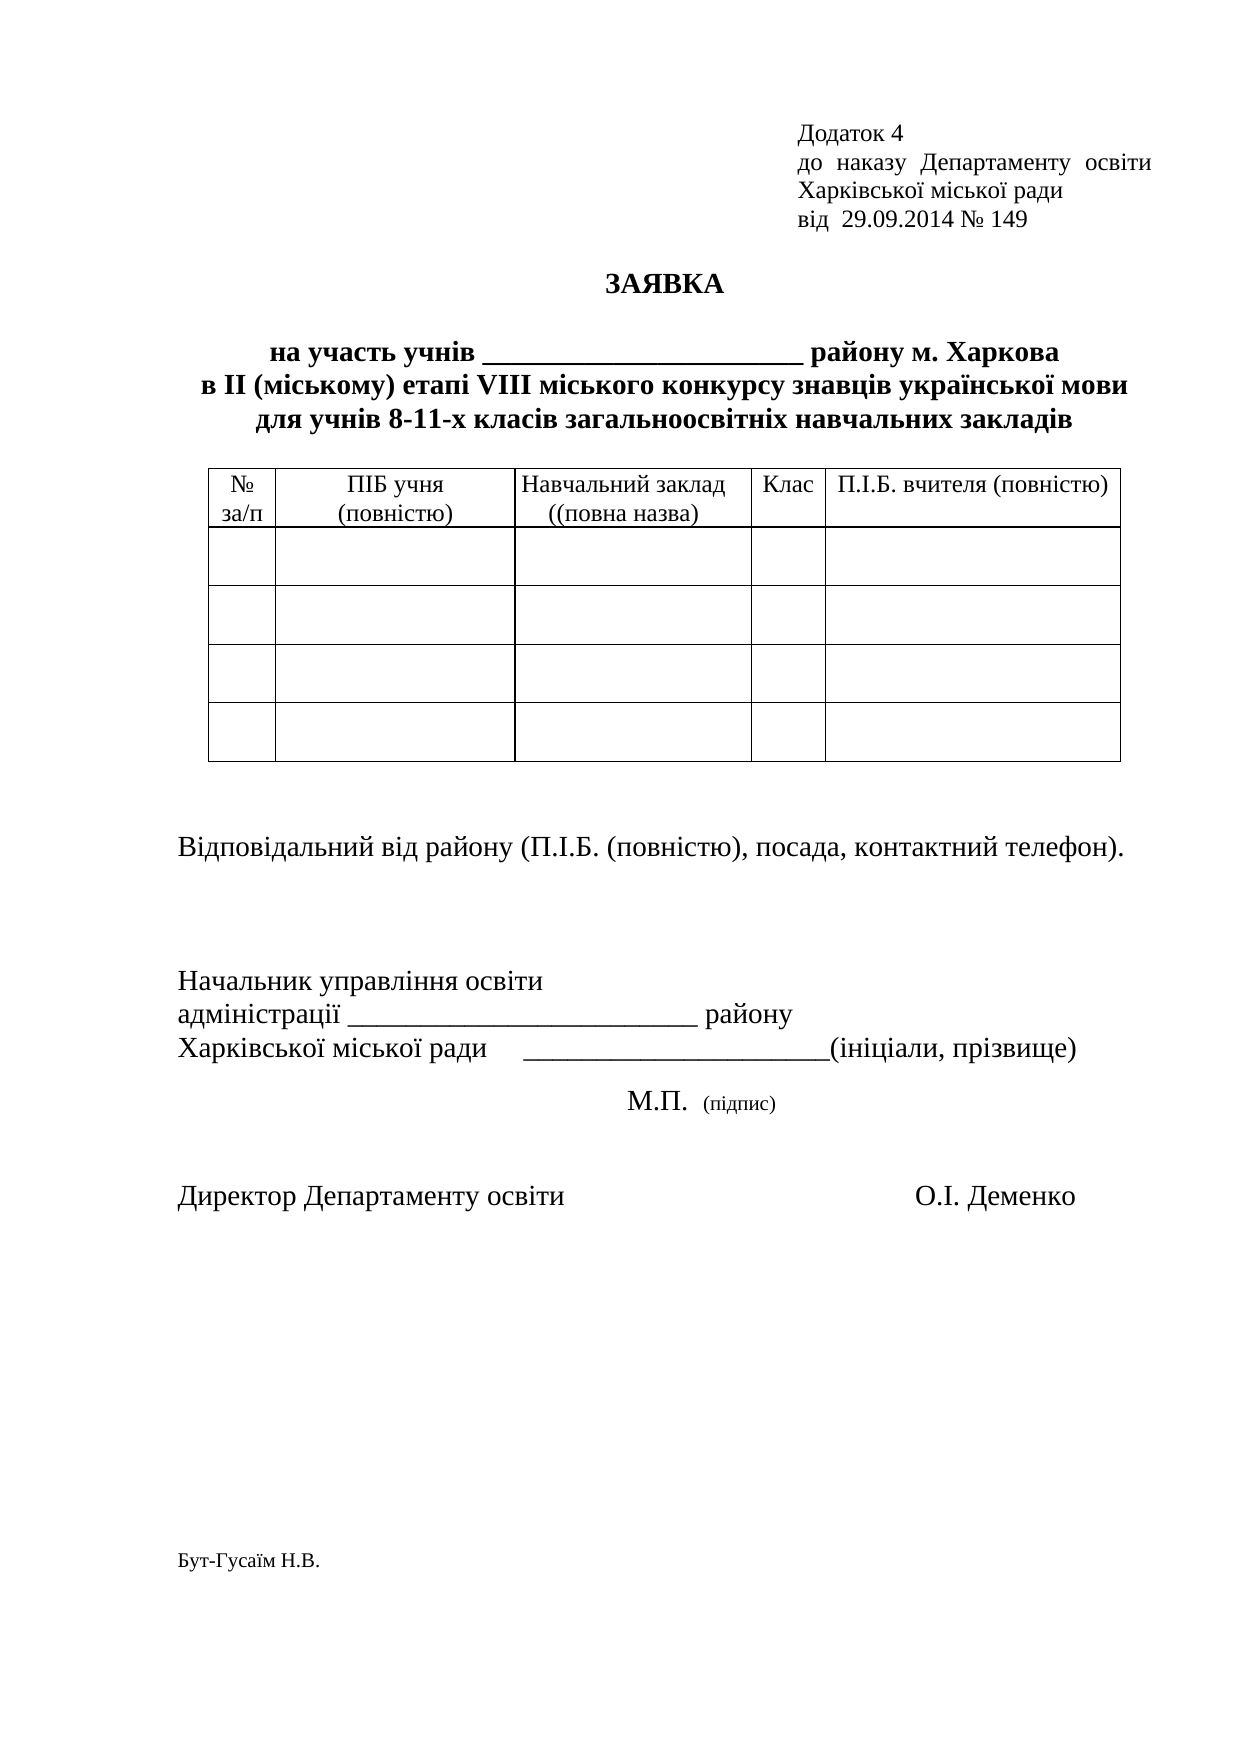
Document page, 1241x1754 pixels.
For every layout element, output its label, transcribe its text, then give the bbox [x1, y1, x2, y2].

table_cell [752, 645, 825, 702]
text від 29.09.2014 № 149 [797, 204, 1152, 233]
table_cell [516, 586, 751, 643]
table_cell [516, 703, 751, 761]
table_header ПІБ учня (повністю) [276, 469, 514, 526]
table_cell [276, 645, 514, 702]
table_cell [209, 703, 275, 761]
table_cell [516, 645, 751, 702]
text адміністрації ________________________ району [177, 996, 1152, 1030]
table_cell [826, 645, 1120, 702]
table_cell [826, 586, 1120, 643]
table_cell [752, 703, 825, 761]
text Бут-Гусаїм Н.В. [177, 1547, 1152, 1572]
table_header № за/п [209, 469, 275, 526]
table_cell [516, 528, 751, 585]
text Директор Департаменту освіти О.І. Деменко [177, 1178, 1152, 1212]
text для учнів 8-11-х класів загальноосвітніх навчальних закладів [177, 401, 1152, 434]
text до наказу Департаменту освіти Харківської міської ради [797, 147, 1152, 204]
table_cell [276, 528, 514, 585]
text Харківської міської ради _____________________(ініціали, прізвище) [177, 1030, 1152, 1063]
table_header Клас [752, 469, 825, 526]
table_cell [752, 586, 825, 643]
table_header Навчальний заклад ((повна назва) [516, 469, 751, 526]
table_cell [826, 703, 1120, 761]
table_cell [752, 528, 825, 585]
table_cell [209, 528, 275, 585]
subtitle Додаток 4 [797, 118, 1152, 147]
text Відповідальний від району (П.І.Б. (повністю), посада, контактний телефон). [177, 829, 1152, 862]
text М.П. (підпис) [177, 1083, 1152, 1116]
text Начальник управління освіти [177, 963, 1152, 996]
table_cell [209, 586, 275, 643]
table_header П.І.Б. вчителя (повністю) [826, 469, 1120, 526]
table_cell [276, 586, 514, 643]
table_cell [826, 528, 1120, 585]
text на участь учнів ______________________ району м. Харкова [177, 334, 1152, 367]
text ЗАЯВКА [177, 267, 1152, 300]
table_cell [276, 703, 514, 761]
text в ІІ (міському) етапі VІІІ міського конкурсу знавців української мови [177, 367, 1152, 401]
table_cell [209, 645, 275, 702]
